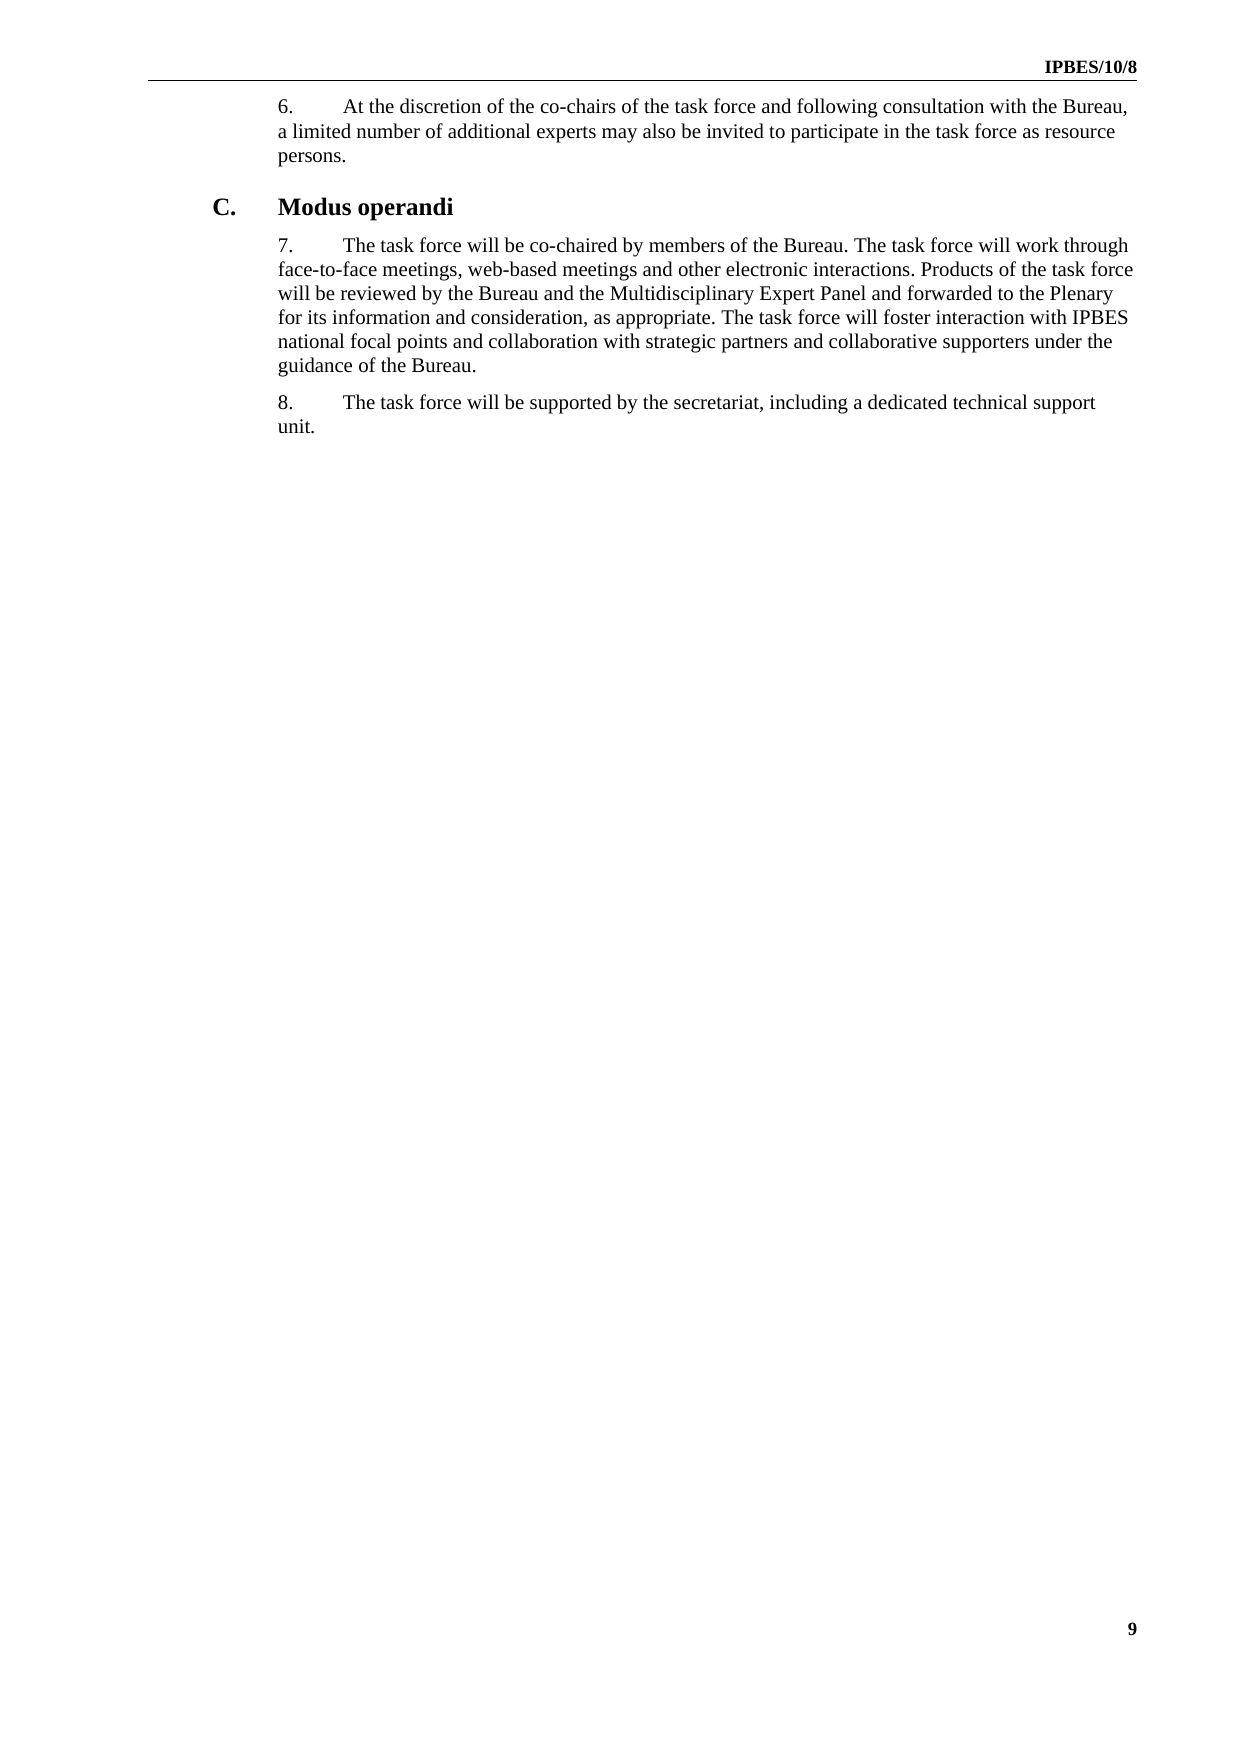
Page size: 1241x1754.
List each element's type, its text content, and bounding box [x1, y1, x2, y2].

text The task force will be supported by the secretariat, including a dedicated technical support unit. [278, 390, 1137, 438]
text The task force will be co-chaired by members of the Bureau. The task force will work through face-to-face meetings, web-based meetings and other electronic interactions. Products of the task force will be reviewed by the Bureau and the Multidisciplinary Expert Panel and forwarded to the Plenary for its information and consideration, as appropriate. The task force will foster interaction with IPBES national focal points and collaboration with strategic partners and collaborative supporters under the guidance of the Bureau. [278, 233, 1137, 377]
text At the discretion of the co-chairs of the task force and following consultation with the Bureau, a limited number of additional experts may also be invited to participate in the task force as resource persons. [278, 94, 1137, 167]
text C. Modus operandi [148, 192, 1107, 220]
